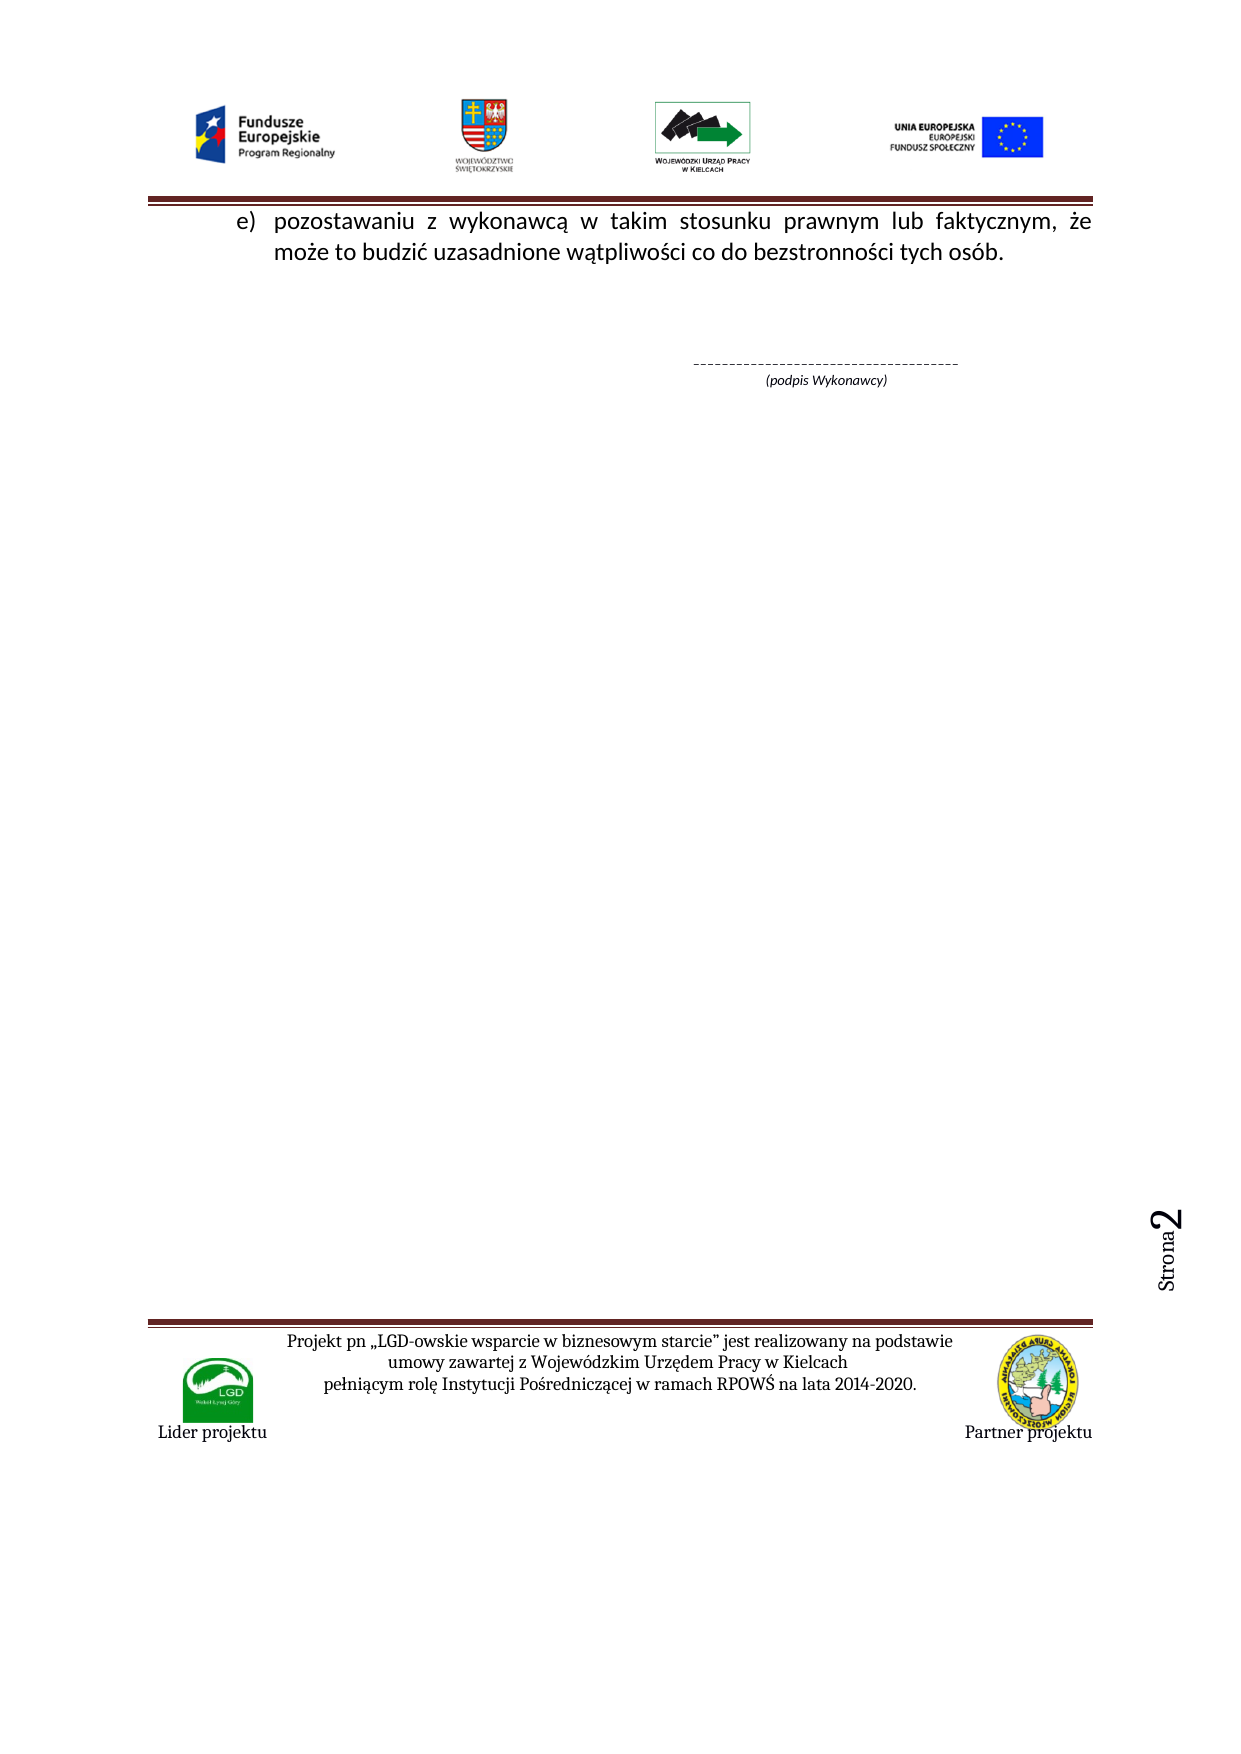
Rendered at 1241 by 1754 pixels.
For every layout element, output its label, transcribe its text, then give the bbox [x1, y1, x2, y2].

text (podpis Wykonawcy) [148, 372, 1093, 402]
text _____________________________________ [148, 337, 1093, 367]
picture [182, 1358, 254, 1423]
picture [995, 1332, 1080, 1433]
picture [147, 73, 1093, 194]
list pozostawaniu z wykonawcą w takim stosunku prawnym lub faktycznym, że może to budzić uzasadnione wątpliwości co do bezstronności tych osób. [236, 206, 1093, 267]
